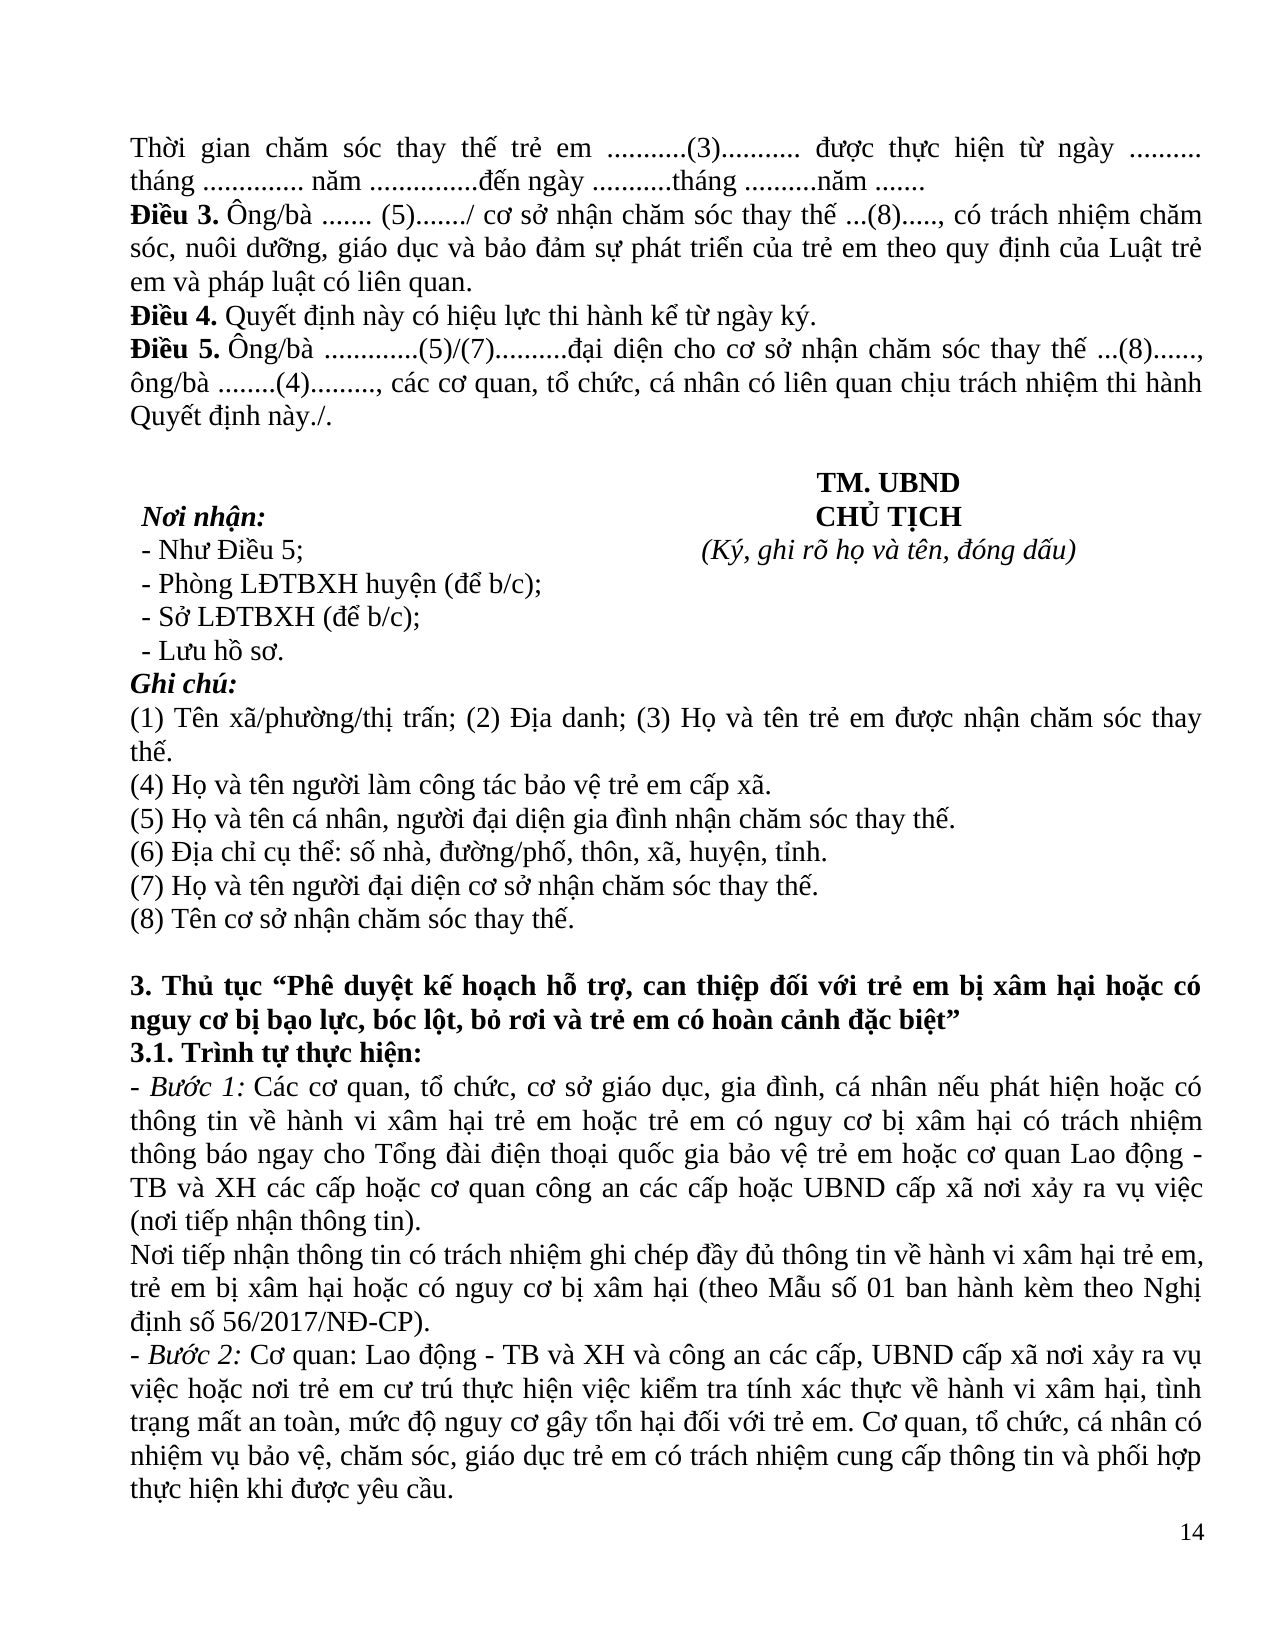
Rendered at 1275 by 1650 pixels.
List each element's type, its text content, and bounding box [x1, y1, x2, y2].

text 3.1. Trình tự thực hiện: [130, 1036, 1204, 1069]
text 3. Thủ tục “Phê duyệt kế hoạch hỗ trợ, can thiệp đối với trẻ em bị xâm hại hoặc có nguy cơ bị bạo lực, bóc lột, bỏ rơi và trẻ em có hoàn cảnh đặc biệt” [130, 968, 1204, 1036]
text Điều 3. Ông/bà ....... (5)......./ cơ sở nhận chăm sóc thay thế ...(8)....., có trách nhiệm chăm sóc, nuôi dưỡng, giáo dục và bảo đảm sự phát triển của trẻ em theo quy định của Luật trẻ em và pháp luật có liên quan. [130, 197, 1204, 298]
text (4) Họ và tên người làm công tác bảo vệ trẻ em cấp xã. [130, 767, 1204, 801]
text - Bước 1: Các cơ quan, tổ chức, cơ sở giáo dục, gia đình, cá nhân nếu phát hiện hoặc có thông tin về hành vi xâm hại trẻ em hoặc trẻ em có nguy cơ bị xâm hại có trách nhiệm thông báo ngay cho Tổng đài điện thoại quốc gia bảo vệ trẻ em hoặc cơ quan Lao động - TB và XH các cấp hoặc cơ quan công an các cấp hoặc UBND cấp xã nơi xảy ra vụ việc (nơi tiếp nhận thông tin). [130, 1069, 1204, 1237]
text Điều 4. Quyết định này có hiệu lực thi hành kể từ ngày ký. [130, 298, 1204, 331]
text Thời gian chăm sóc thay thế trẻ em ...........(3)........... được thực hiện từ ngày .......... tháng .............. năm ...............đến ngày ...........tháng ..........năm ....... [130, 130, 1204, 197]
text (8) Tên cơ sở nhận chăm sóc thay thế. [130, 901, 1204, 935]
text (7) Họ và tên người đại diện cơ sở nhận chăm sóc thay thế. [130, 868, 1204, 901]
text Nơi tiếp nhận thông tin có trách nhiệm ghi chép đầy đủ thông tin về hành vi xâm hại trẻ em, trẻ em bị xâm hại hoặc có nguy cơ bị xâm hại (theo Mẫu số 01 ban hành kèm theo Nghị định số 56/2017/NĐ-CP). [130, 1237, 1204, 1337]
text (6) Địa chỉ cụ thể: số nhà, đường/phố, thôn, xã, huyện, tỉnh. [130, 834, 1204, 868]
text (1) Tên xã/phường/thị trấn; (2) Địa danh; (3) Họ và tên trẻ em được nhận chăm sóc thay thế. [130, 700, 1204, 767]
table_header TM. UBND CHỦ TỊCH (Ký, ghi rõ họ và tên, đóng dấu) [658, 465, 1119, 667]
text (5) Họ và tên cá nhân, người đại diện gia đình nhận chăm sóc thay thế. [130, 801, 1204, 834]
table_header Nơi nhận: - Như Điều 5; - Phòng LĐTBXH huyện (để b/c); - Sở LĐTBXH (để b/c); - Lưu hồ sơ. [130, 465, 658, 667]
text - Bước 2: Cơ quan: Lao động - TB và XH và công an các cấp, UBND cấp xã nơi xảy ra vụ việc hoặc nơi trẻ em cư trú thực hiện việc kiểm tra tính xác thực về hành vi xâm hại, tình trạng mất an toàn, mức độ nguy cơ gây tổn hại đối với trẻ em. Cơ quan, tổ chức, cá nhân có nhiệm vụ bảo vệ, chăm sóc, giáo dục trẻ em có trách nhiệm cung cấp thông tin và phối hợp thực hiện khi được yêu cầu. [130, 1337, 1204, 1505]
text Ghi chú: [130, 667, 1204, 700]
text Điều 5. Ông/bà .............(5)/(7)..........đại diện cho cơ sở nhận chăm sóc thay thế ...(8)......, ông/bà ........(4)........., các cơ quan, tổ chức, cá nhân có liên quan chịu trách nhiệm thi hành Quyết định này./. [130, 331, 1204, 432]
